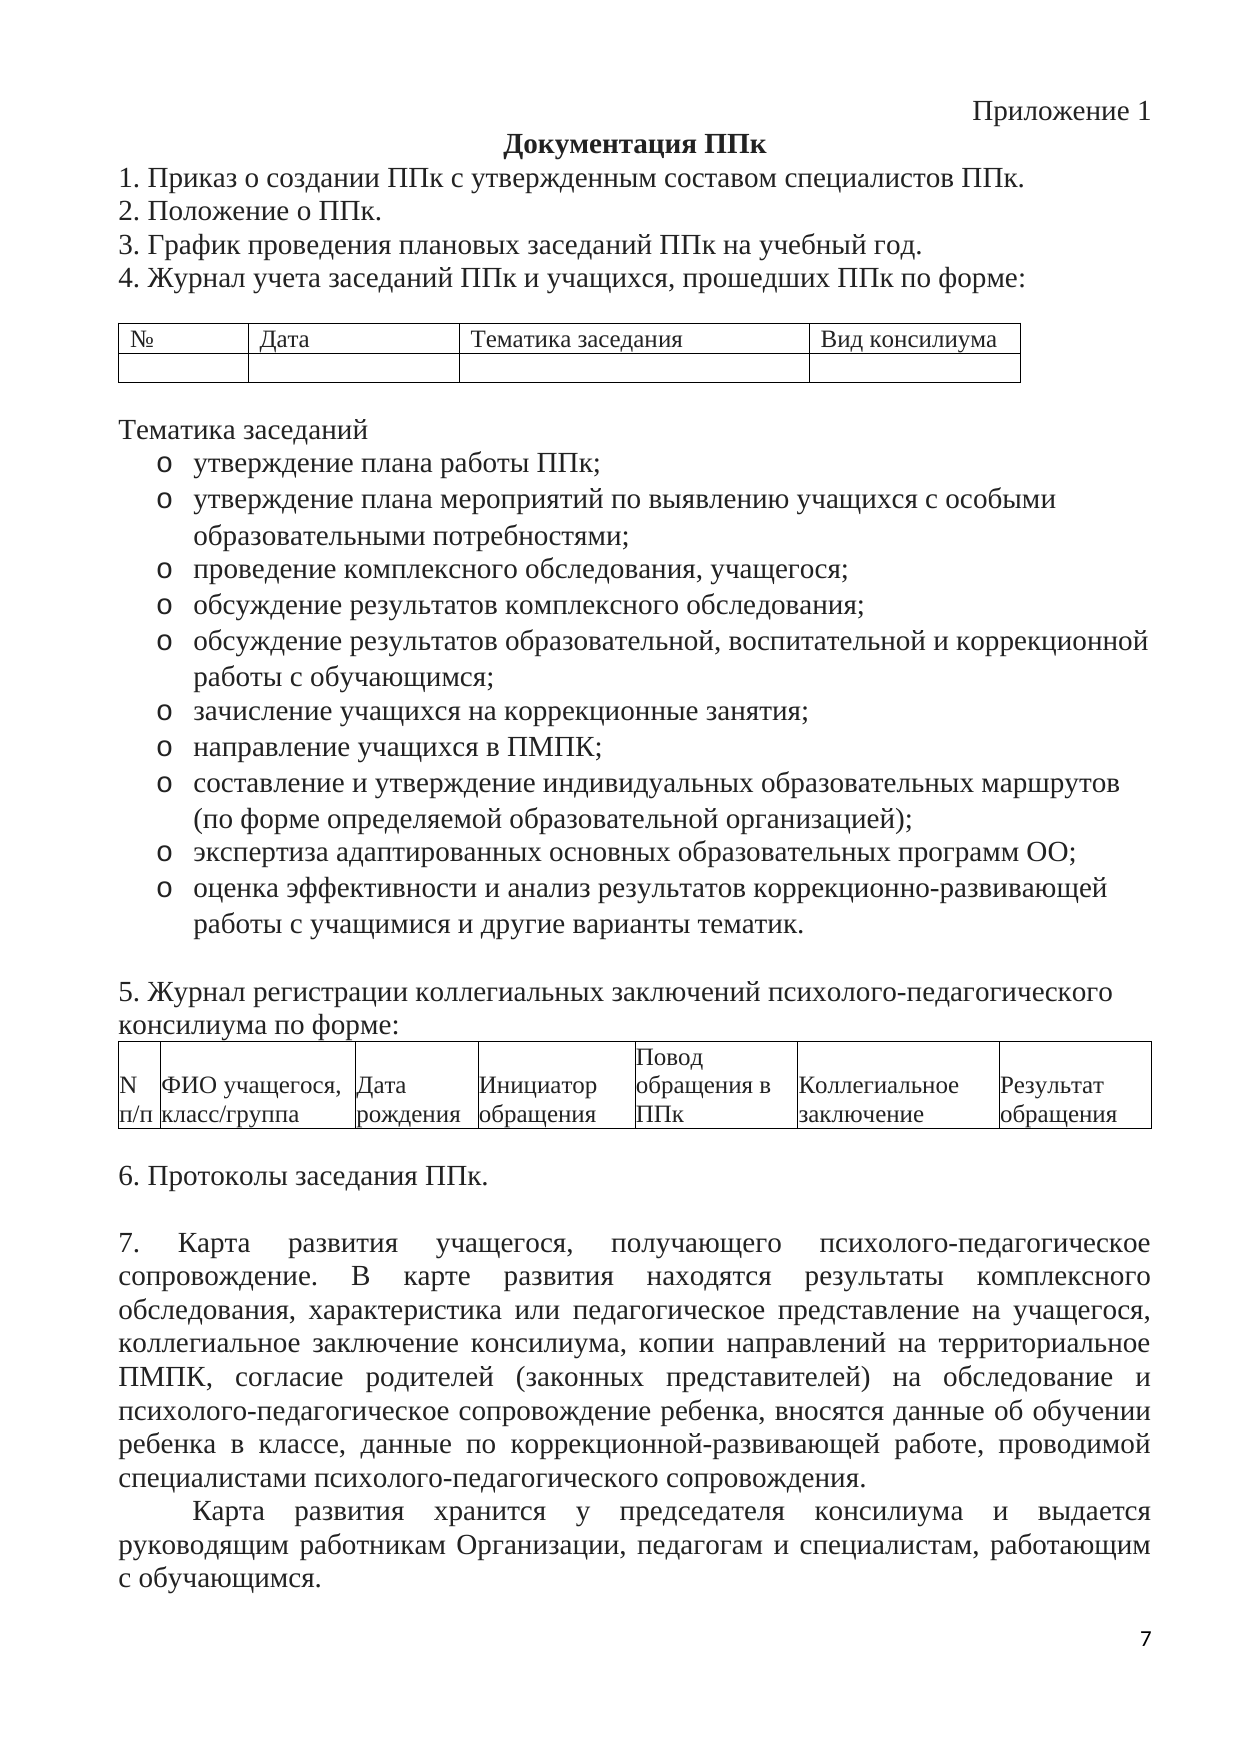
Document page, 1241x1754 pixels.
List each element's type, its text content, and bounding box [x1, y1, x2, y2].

table_header Результат обращения [1000, 1042, 1151, 1128]
text Карта развития хранится у председателя консилиума и выдается руководящим работникам Организации, педагогам и специалистам, работающим с обучающимся. [118, 1493, 1152, 1594]
list проведение комплексного обследования, учащегося; [156, 551, 1152, 587]
list направление учащихся в ПМПК; [156, 729, 1152, 765]
table_header ФИО учащегося, класс/группа [161, 1042, 355, 1128]
list обсуждение результатов образовательной, воспитательной и коррекционной работы с обучающимся; [156, 623, 1152, 693]
text 6. Протоколы заседания ППк. [118, 1158, 1152, 1191]
text 4. Журнал учета заседаний ППк и учащихся, прошедших ППк по форме: [118, 260, 1152, 294]
text Приложение 1 [118, 93, 1152, 126]
table_header № [119, 324, 248, 352]
table_cell [119, 354, 248, 382]
text 7. Карта развития учащегося, получающего психолого-педагогическое сопровождение. В карте развития находятся результаты комплексного обследования, характеристика или педагогическое представление на учащегося, коллегиальное заключение консилиума, копии направлений на территориальное ПМПК, согласие родителей (законных представителей) на обследование и психолого-педагогическое сопровождение ребенка, вносятся данные об обучении ребенка в классе, данные по коррекционной-развивающей работе, проводимой специалистами психолого-педагогического сопровождения. [118, 1225, 1152, 1493]
list экспертиза адаптированных основных образовательных программ ОО; [156, 834, 1152, 871]
list составление и утверждение индивидуальных образовательных маршрутов (по форме определяемой образовательной организацией); [156, 765, 1152, 834]
list утверждение плана мероприятий по выявлению учащихся с особыми образовательными потребностями; [156, 482, 1152, 551]
table_header Дата [249, 324, 459, 352]
table_header Тематика заседания [460, 324, 809, 352]
text 1. Приказ о создании ППк с утвержденным составом специалистов ППк. [118, 160, 1152, 193]
table_header N п/п [119, 1042, 160, 1128]
table_header Коллегиальное заключение [798, 1042, 999, 1128]
list утверждение плана работы ППк; [156, 446, 1152, 482]
text 3. График проведения плановых заседаний ППк на учебный год. [118, 227, 1152, 260]
text 2. Положение о ППк. [118, 193, 1152, 227]
table_cell [460, 354, 809, 382]
table_cell [249, 354, 459, 382]
table_header Повод обращения в ППк [636, 1042, 797, 1128]
list зачисление учащихся на коррекционные занятия; [156, 693, 1152, 729]
text 5. Журнал регистрации коллегиальных заключений психолого-педагогического консилиума по форме: [118, 974, 1152, 1041]
list обсуждение результатов комплексного обследования; [156, 587, 1152, 623]
list оценка эффективности и анализ результатов коррекционно-развивающей работы с учащимися и другие варианты тематик. [156, 871, 1152, 940]
text Тематика заседаний [118, 412, 1152, 446]
table_header Инициатор обращения [479, 1042, 635, 1128]
table_cell [810, 354, 1020, 382]
table_header Дата рождения [356, 1042, 478, 1128]
text Документация ППк [118, 126, 1152, 160]
table_header Вид консилиума [810, 324, 1020, 352]
